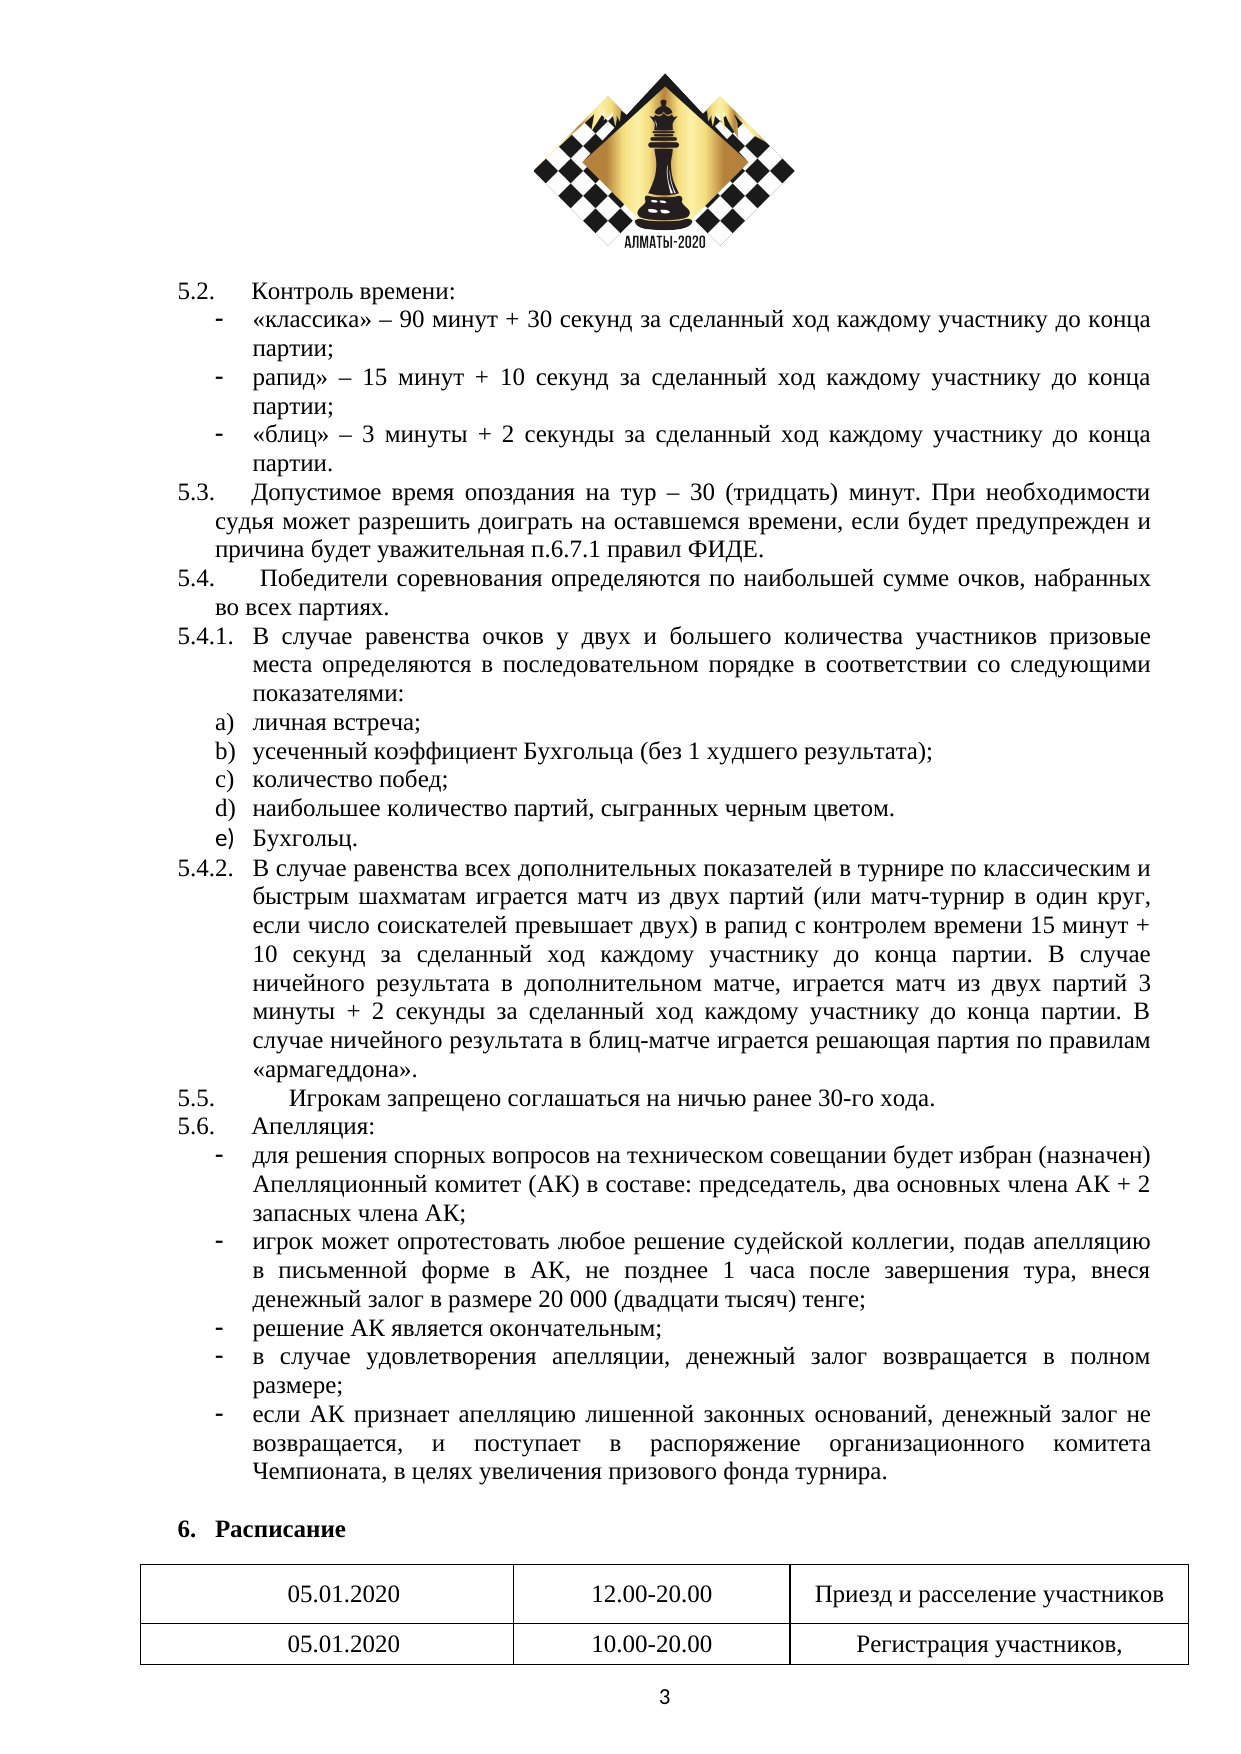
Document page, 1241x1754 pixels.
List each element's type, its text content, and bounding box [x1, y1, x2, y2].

list «блиц» – 3 минуты + 2 секунды за сделанный ход каждому участнику до конца партии. [215, 419, 1152, 477]
list личная встреча; [215, 707, 1152, 736]
list рапид» – 15 минут + 10 секунд за сделанный ход каждому участнику до конца партии; [215, 362, 1152, 419]
list В случае равенства всех дополнительных показателей в турнире по классическим и быстрым шахматам играется матч из двух партий (или матч-турнир в один круг, если число соискателей превышает двух) в рапид с контролем времени 15 минут + 10 секунд за сделанный ход каждому участнику до конца партии. В случае ничейного результата в дополнительном матче, играется матч из двух партий 3 минуты + 2 секунды за сделанный ход каждому участнику до конца партии. В случае ничейного результата в блиц-матче играется решающая партия по правилам «армагеддона». [177, 853, 1152, 1083]
table_header 12.00-20.00 [514, 1565, 789, 1622]
list Игрокам запрещено соглашаться на ничью ранее 30-го хода. [177, 1083, 1152, 1111]
list наибольшее количество партий, сыгранных черным цветом. [215, 793, 1152, 822]
list количество побед; [215, 764, 1152, 793]
picture [533, 73, 795, 248]
list Бухгольц. [215, 822, 1152, 853]
list усеченный коэффициент Бухгольца (без 1 худшего результата); [215, 736, 1152, 764]
list В случае равенства очков у двух и большего количества участников призовые места определяются в последовательном порядке в соответствии со следующими показателями: [177, 621, 1152, 707]
list «классика» – 90 минут + 30 секунд за сделанный ход каждому участнику до конца партии; [215, 304, 1152, 362]
list для решения спорных вопросов на техническом совещании будет избран (назначен) Апелляционный комитет (АК) в составе: председатель, два основных члена АК + 2 запасных члена АК; [215, 1140, 1152, 1226]
list Победители соревнования определяются по наибольшей сумме очков, набранных во всех партиях. [177, 563, 1152, 621]
list Расписание [177, 1514, 1152, 1543]
table_header Приезд и расселение участников [791, 1565, 1188, 1622]
list Апелляция: [177, 1111, 1152, 1140]
list игрок может опротестовать любое решение судейской коллегии, подав апелляцию в письменной форме в АК, не позднее 1 часа после завершения тура, внеся денежный залог в размере 20 000 (двадцати тысяч) тенге; [215, 1226, 1152, 1313]
table_header 05.01.2020 [141, 1565, 513, 1622]
list если АК признает апелляцию лишенной законных оснований, денежный залог не возвращается, и поступает в распоряжение организационного комитета Чемпионата, в целях увеличения призового фонда турнира. [215, 1399, 1152, 1485]
list в случае удовлетворения апелляции, денежный залог возвращается в полном размере; [215, 1341, 1152, 1399]
list Контроль времени: [177, 276, 1152, 304]
list Допустимое время опоздания на тур – 30 (тридцать) минут. При необходимости судья может разрешить доиграть на оставшемся времени, если будет предупрежден и причина будет уважительная п.6.7.1 правил ФИДЕ. [177, 477, 1152, 563]
table_cell 05.01.2020 [141, 1624, 513, 1664]
list решение АК является окончательным; [215, 1313, 1152, 1341]
table_cell 10.00-20.00 [514, 1624, 789, 1664]
table_cell Регистрация участников, аккредитация, выдача пропусков пройдут в Университете «Туран»», по адресу: ул.Сатпаева 16 а [791, 1624, 1188, 1664]
